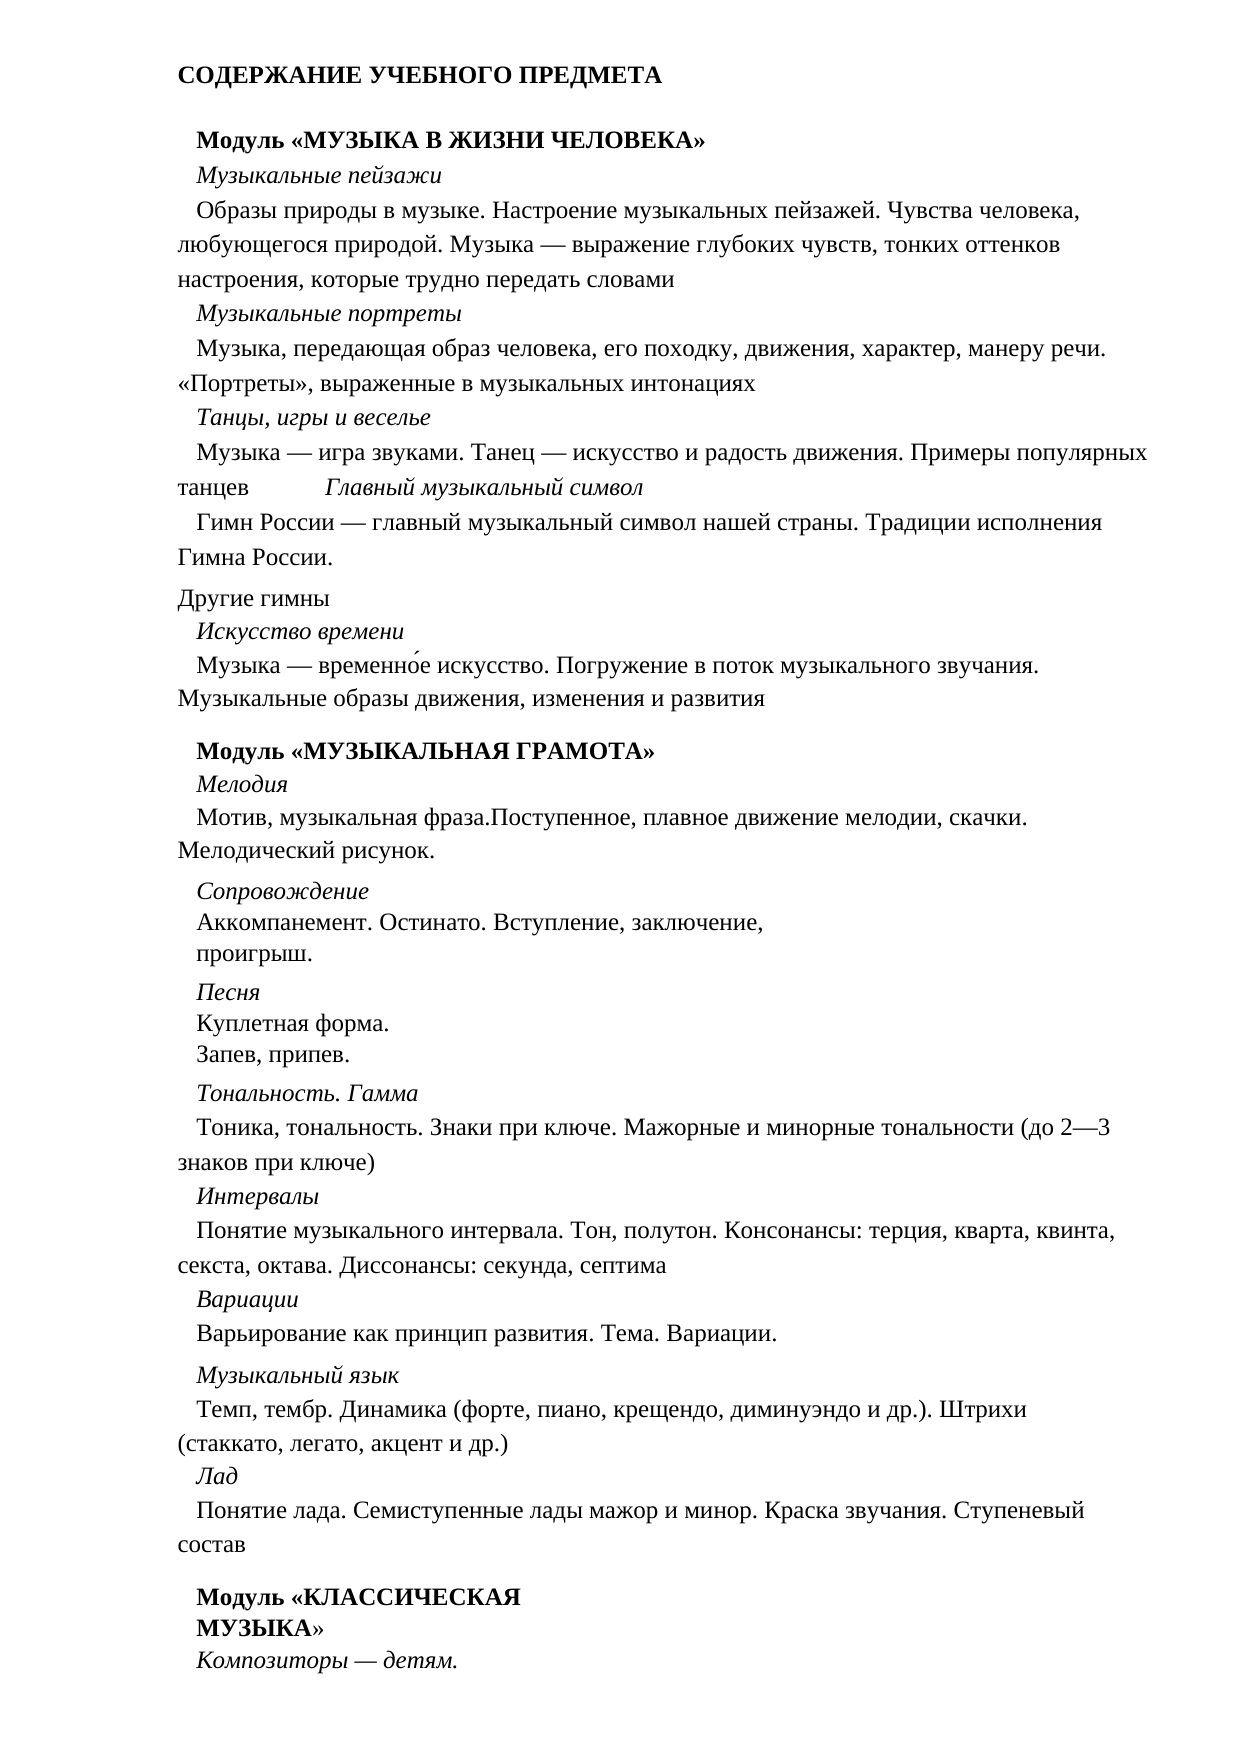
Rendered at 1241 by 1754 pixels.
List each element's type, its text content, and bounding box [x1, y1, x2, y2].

text Песня Куплетная форма. Запев, припев. [196, 977, 452, 1068]
text Модуль «МУЗЫКА В ЖИЗНИ ЧЕЛОВЕКА» Музыкальные пейзажи Образы природы в музыке. Настроение музыкальных пейзажей. Чувства человека, любующегося природой. Музыка — выражение глубоких чувств, тонких оттенков настроения, которые трудно передать словами Музыкальные портреты Музыка, передающая образ человека, его походку, движения, характер, манеру речи. «Портреты», выраженные в музыкальных интонациях Танцы, игры и веселье Музыка — игра звуками. Танец — искусство и радость движения. Примеры популярных танцев Главный музыкальный символ Гимн России — главный музыкальный символ нашей страны. Традиции исполнения Гимна России. [177, 125, 1157, 570]
text Сопровождение Аккомпанемент. Остинато. Вступление, заключение, проигрыш. [196, 876, 782, 967]
text Mодуль «МУЗЫКАЛЬНАЯ ГРАМОТА» Мелодия Мотив, музыкальная фраза.Поступенное, плавное движение мелодии, скачки. Мелодический рисунок. [177, 736, 1097, 864]
text СОДЕРЖАНИЕ УЧЕБНОГО ПРЕДМЕТА [177, 62, 1172, 89]
text Музыкальный язык Темп, тембр. Динамика (форте, пиано, крещендо, диминуэндо и др.). Штрихи (стаккато, легато, акцент и др.) Лад Понятие лада. Семиступенные лады мажор и минор. Краска звучания. Ступеневый состав [177, 1360, 1127, 1558]
text Модуль «КЛАССИЧЕСКАЯ МУЗЫКА» Композиторы — детям. [196, 1582, 557, 1673]
text Тональность. Гамма Тоника, тональность. Знаки при ключе. Мажорные и минорные тональности (до 2—3 знаков при ключе) Интервалы Понятие музыкального интервала. Тон, полутон. Консонансы: терция, кварта, квинта, секста, октава. Диссонансы: секунда, септима Вариации Варьирование как принцип развития. Тема. Вариации. [177, 1078, 1127, 1347]
text Другие гимны Искусство времени Музыка — временно́е искусство. Погружение в поток музыкального звучания. Музыкальные образы движения, изменения и развития [177, 583, 1172, 712]
